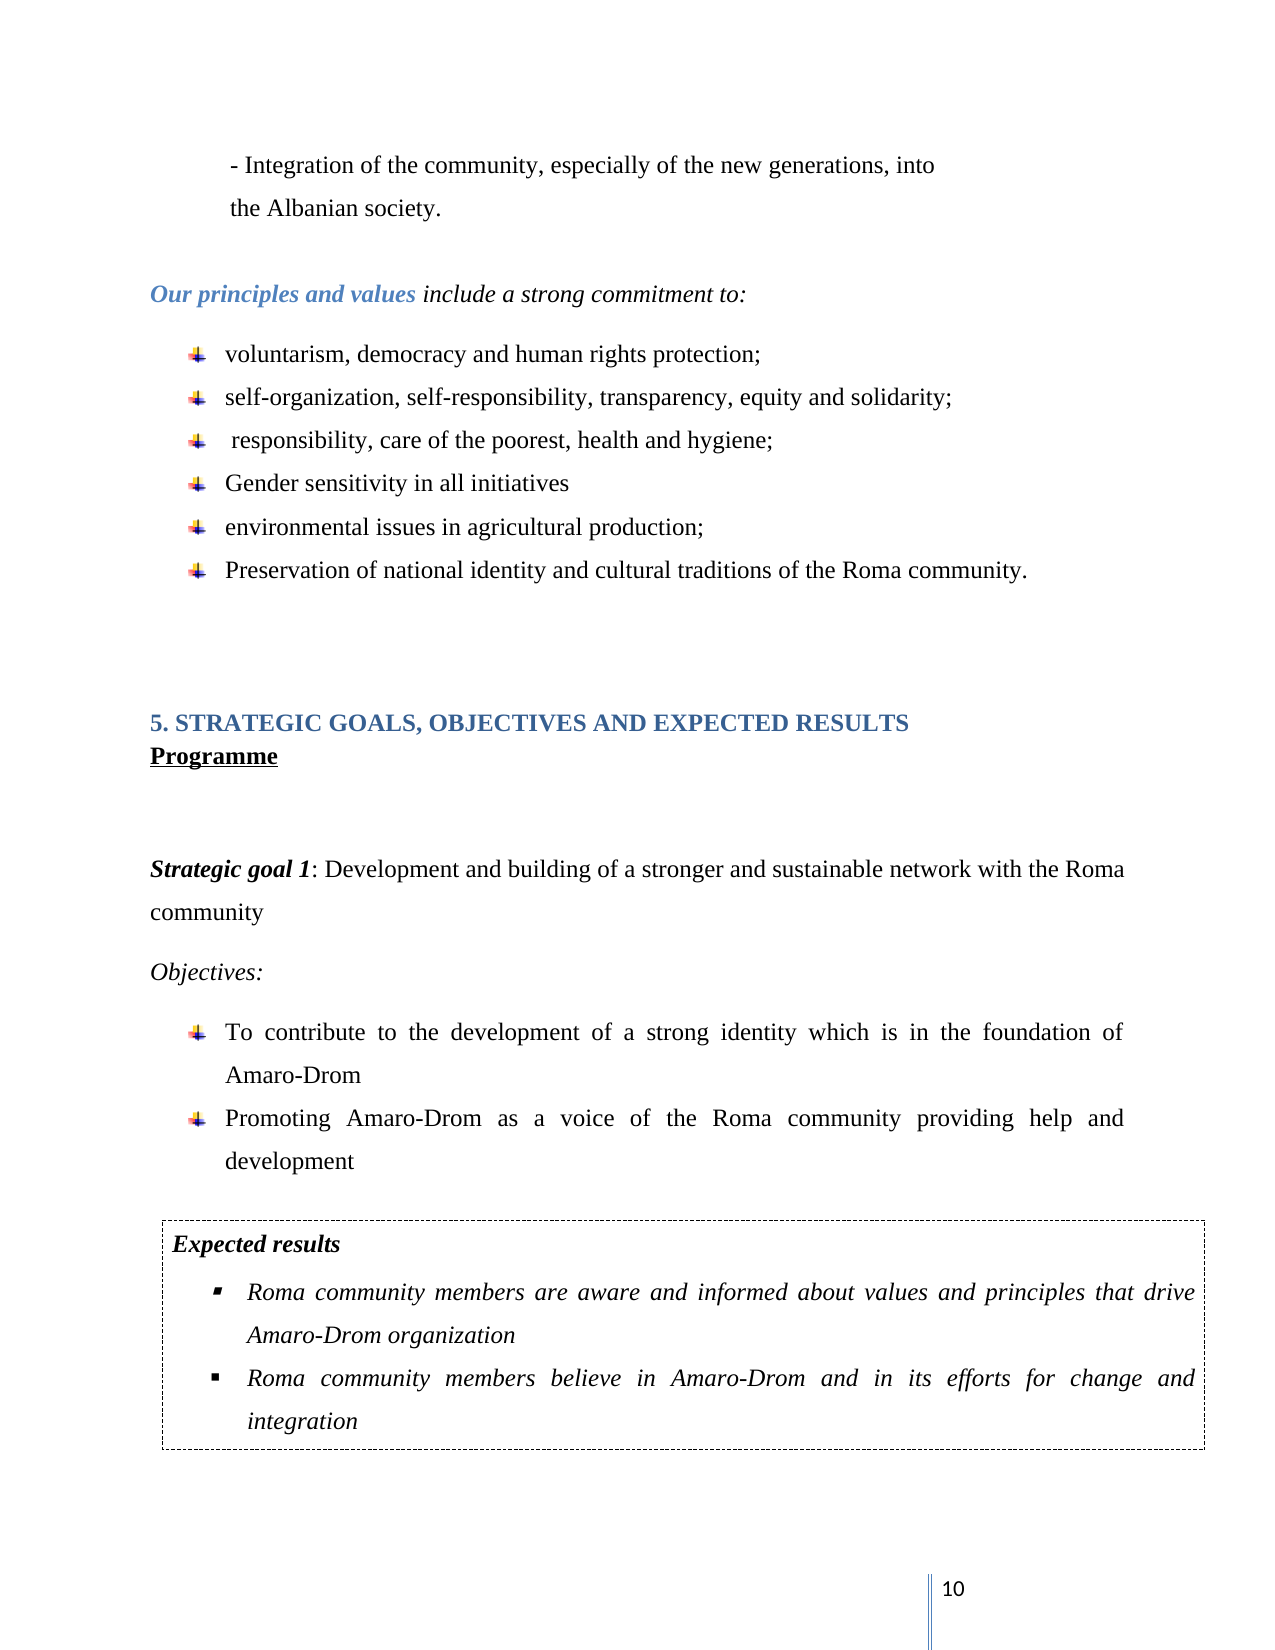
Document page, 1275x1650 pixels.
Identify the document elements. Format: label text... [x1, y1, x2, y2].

list environmental issues in agricultural production; [187, 512, 1125, 540]
picture [188, 345, 206, 363]
list Gender sensitivity in all initiatives [187, 468, 1125, 497]
text Strategic goal 1: Development and building of a stronger and sustainable network with the Roma community [150, 854, 1125, 926]
list Preservation of national identity and cultural traditions of the Roma community. [187, 555, 1125, 583]
text Our principles and values include a strong commitment to: [150, 279, 1125, 308]
list responsibility, care of the poorest, health and hygiene; [187, 425, 1125, 454]
list self-organization, self-responsibility, transparency, equity and solidarity; [187, 382, 1125, 411]
picture [188, 1110, 206, 1127]
text - Integration of the community, especially of the new generations, into [230, 150, 1125, 179]
picture [188, 389, 206, 406]
picture [188, 1023, 206, 1041]
list Promoting Amaro-Drom as a voice of the Roma community providing help and development [187, 1103, 1125, 1175]
picture [188, 475, 206, 492]
text Programme [150, 741, 1125, 769]
text the Albanian society. [230, 193, 1125, 222]
picture [188, 561, 206, 579]
list To contribute to the development of a strong identity which is in the foundation of Amaro-Drom [187, 1017, 1125, 1089]
subtitle 5. STRATEGIC GOALS, OBJECTIVES AND EXPECTED RESULTS [150, 708, 1125, 736]
list voluntarism, democracy and human rights protection; [187, 339, 1125, 368]
picture [188, 518, 206, 535]
picture [188, 432, 206, 449]
text Objectives: [150, 957, 1125, 986]
